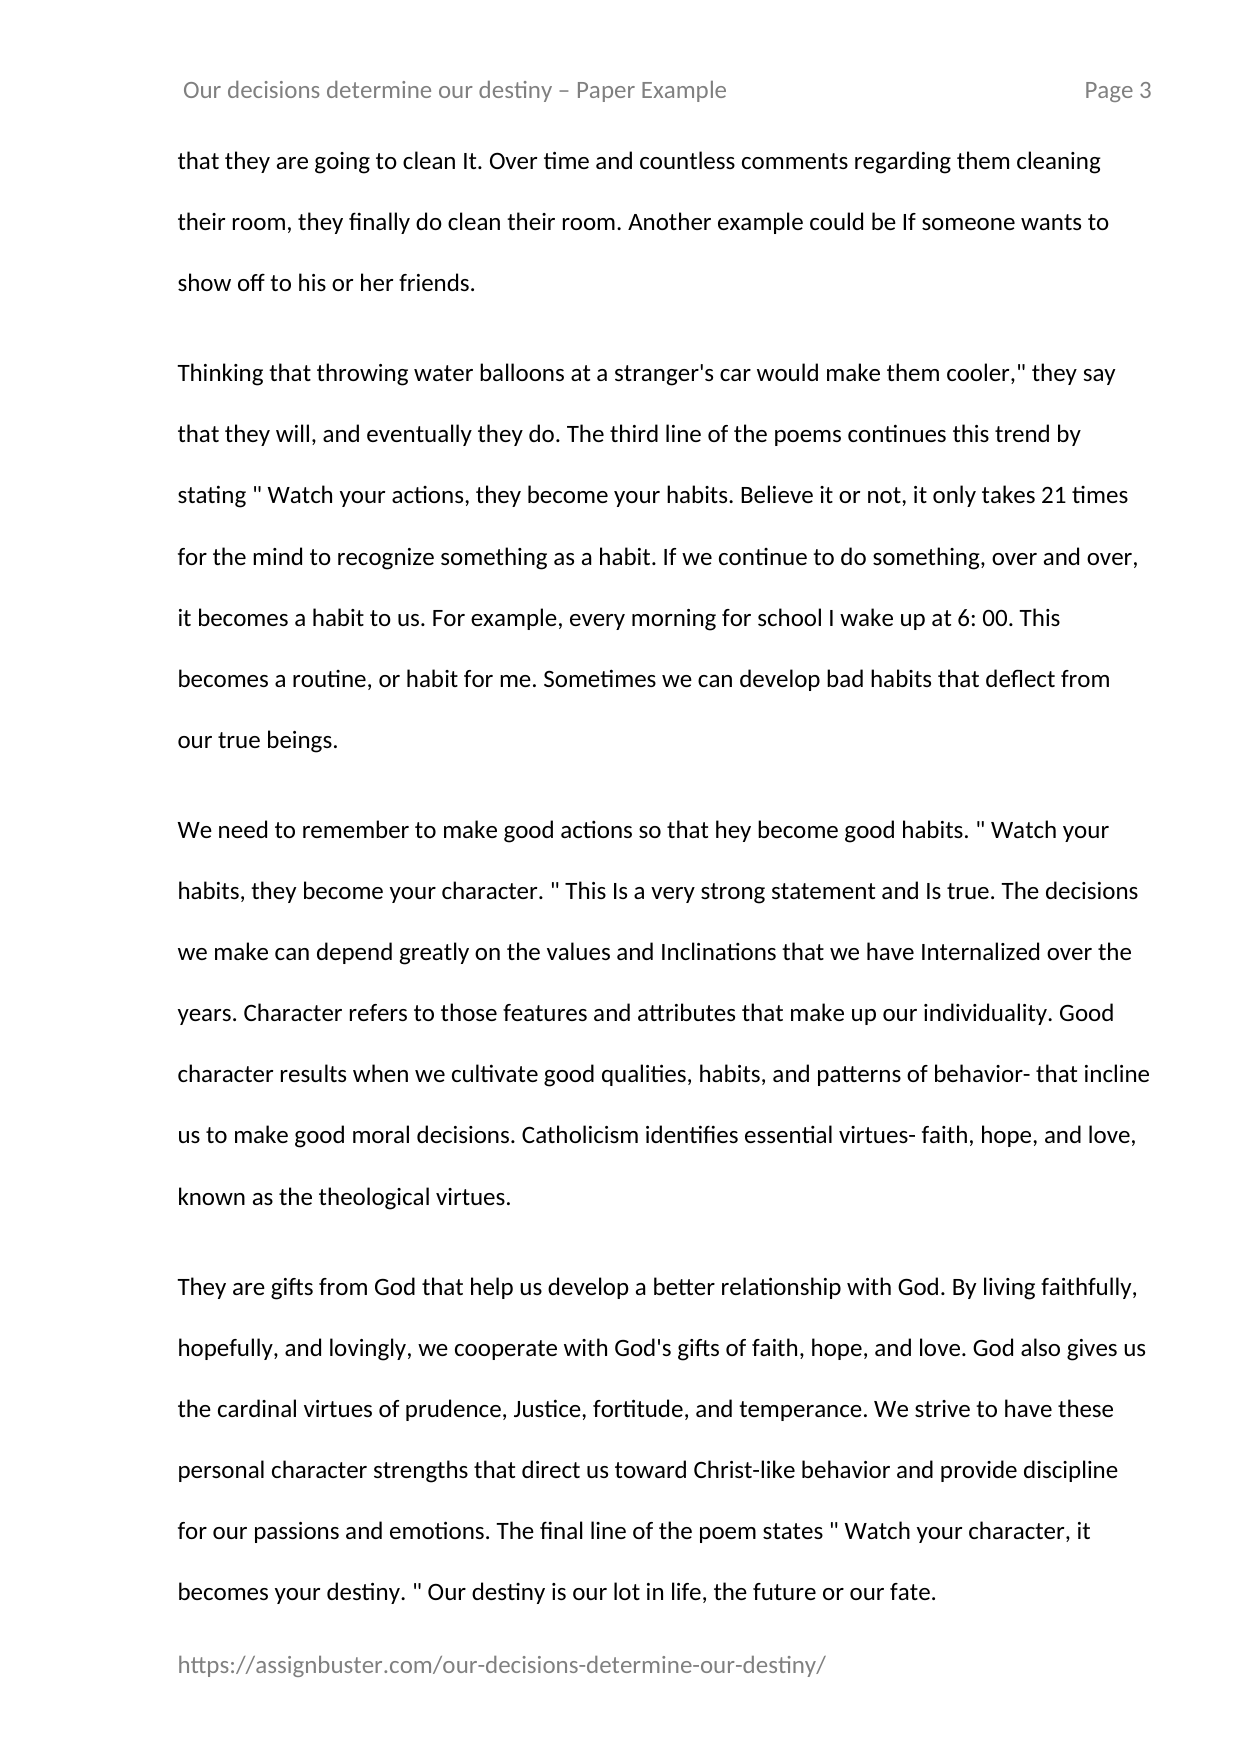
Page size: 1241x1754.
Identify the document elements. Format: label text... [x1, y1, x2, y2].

text They are gifts from God that help us develop a better relationship with God. By living faithfully, hopefully, and lovingly, we cooperate with God's gifts of faith, hope, and love. God also gives us the cardinal virtues of prudence, Justice, fortitude, and temperance. We strive to have these personal character strengths that direct us toward Christ-like behavior and provide discipline for our passions and emotions. The final line of the poem states " Watch your character, it becomes your destiny. " Our destiny is our lot in life, the future or our fate. [177, 1271, 1152, 1607]
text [177, 145, 1152, 298]
text We need to remember to make good actions so that hey become good habits. " Watch your habits, they become your character. " This Is a very strong statement and Is true. The decisions we make can depend greatly on the values and Inclinations that we have Internalized over the years. Character refers to those features and attributes that make up our individuality. Good character results when we cultivate good qualities, habits, and patterns of behavior- that incline us to make good moral decisions. Catholicism identifies essential virtues- faith, hope, and love, known as the theological virtues. [177, 814, 1152, 1211]
text Thinking that throwing water balloons at a stranger's car would make them cooler," they say that they will, and eventually they do. The third line of the poems continues this trend by stating " Watch your actions, they become your habits. Believe it or not, it only takes 21 times for the mind to recognize something as a habit. If we continue to do something, over and over, it becomes a habit to us. For example, every morning for school I wake up at 6: 00. This becomes a routine, or habit for me. Sometimes we can develop bad habits that deflect from our true beings. [177, 358, 1152, 754]
